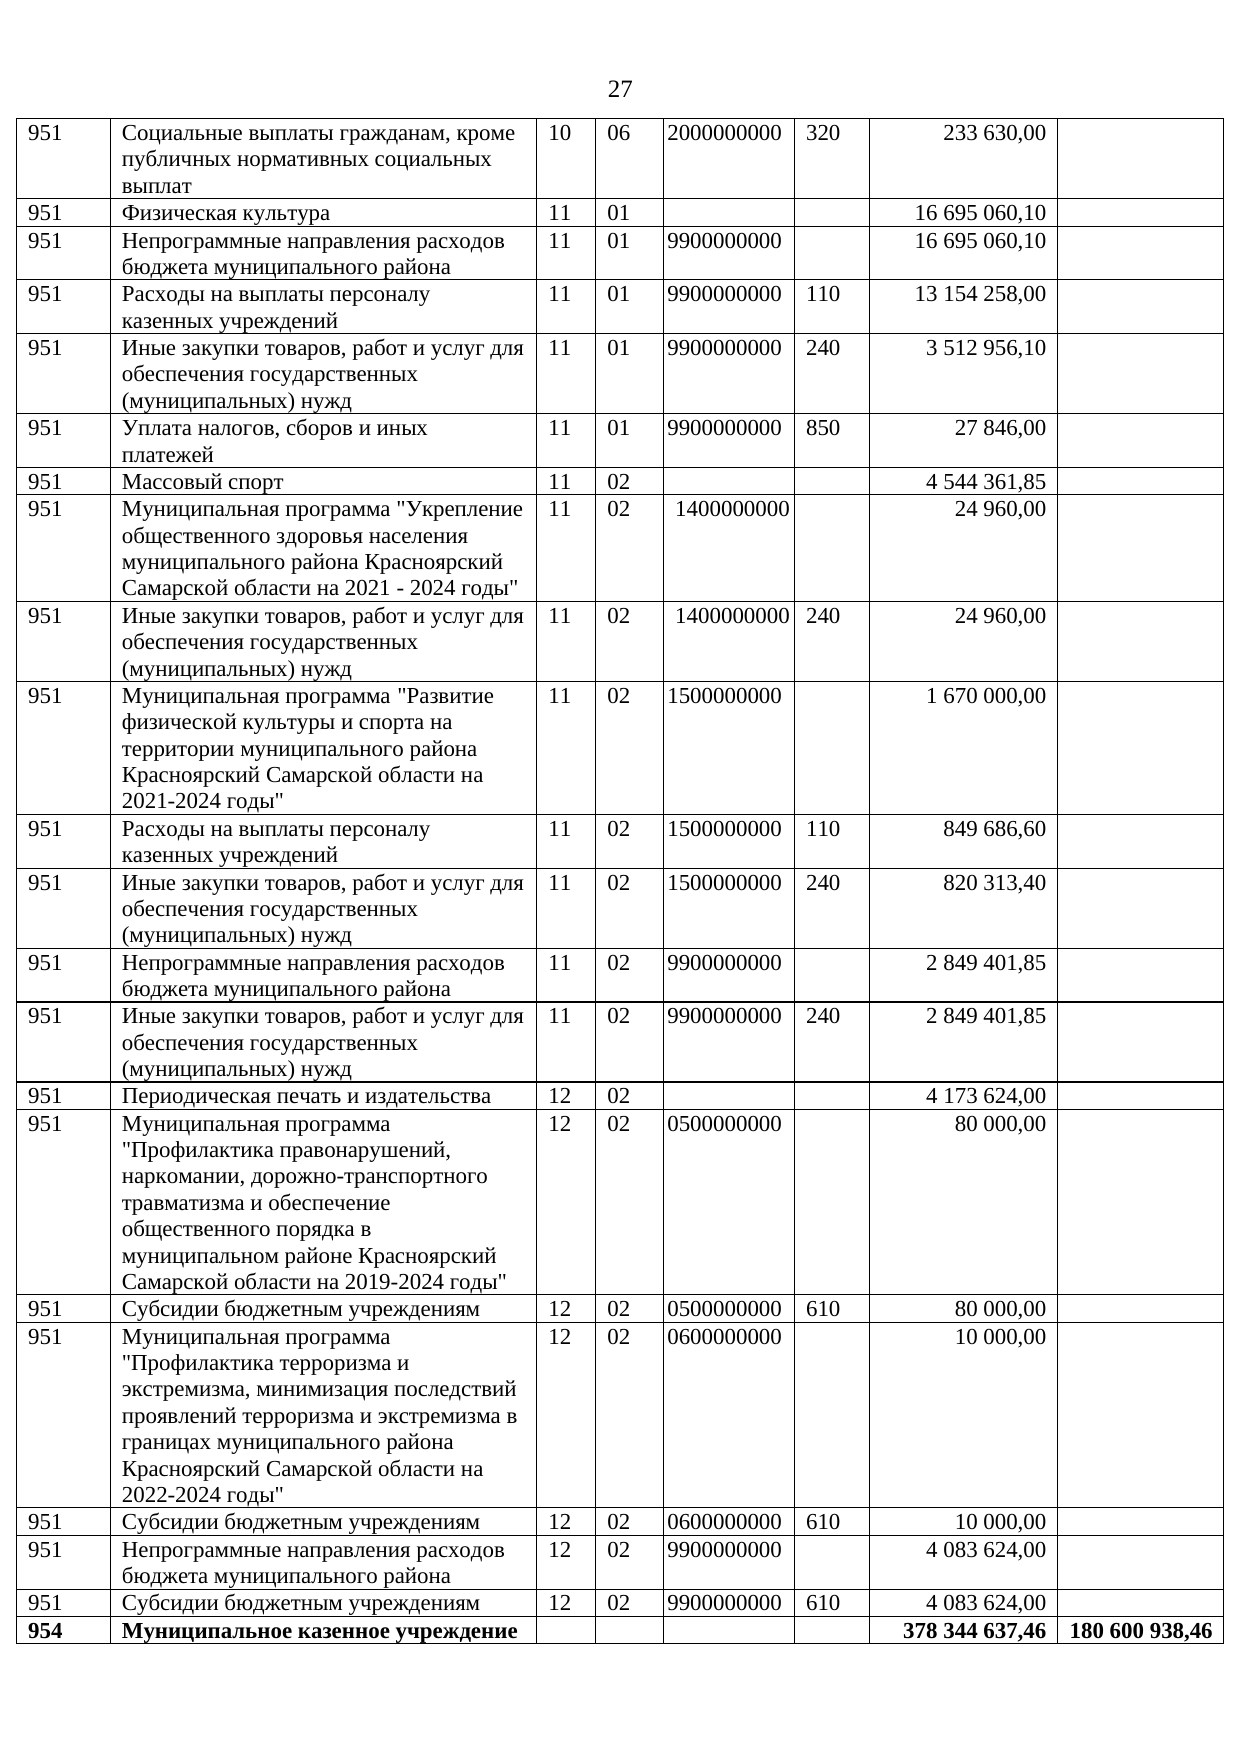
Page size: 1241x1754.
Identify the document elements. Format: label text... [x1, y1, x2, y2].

table_cell [1058, 280, 1223, 333]
table_cell 80 000,00 [870, 1110, 1057, 1294]
table_cell 02 [596, 682, 663, 814]
table_cell 02 [596, 495, 663, 601]
table_cell 10 000,00 [870, 1323, 1057, 1507]
table_cell [664, 468, 794, 494]
table_cell 11 [537, 199, 595, 226]
table_cell Расходы на выплаты персоналу казенных учреждений [111, 280, 536, 333]
table_cell Муниципальная программа "Укрепление общественного здоровья населения муниципального района Красноярский Самарской области на 2021 - 2024 годы" [111, 495, 536, 601]
table_cell 16 695 060,10 [870, 227, 1057, 279]
table_cell Иные закупки товаров, работ и услуг для обеспечения государственных (муниципальных) нужд [111, 1003, 536, 1081]
table_cell [1058, 468, 1223, 494]
table_cell [1058, 1536, 1223, 1588]
table_cell 1 670 000,00 [870, 682, 1057, 814]
table_cell 11 [537, 1003, 595, 1081]
table_cell [795, 1617, 869, 1643]
table_cell 13 154 258,00 [870, 280, 1057, 333]
table_cell [1058, 1003, 1223, 1081]
table_cell 110 [795, 280, 869, 333]
table_cell 9900000000 [664, 280, 794, 333]
table_cell [795, 949, 869, 1001]
table_cell 24 960,00 [870, 495, 1057, 601]
table_cell 1500000000 [664, 869, 794, 948]
table_cell 951 [17, 602, 110, 681]
table_cell 0500000000 [664, 1110, 794, 1294]
table_cell 233 630,00 [870, 119, 1057, 198]
table_cell 951 [17, 1508, 110, 1535]
table_cell [1058, 1110, 1223, 1294]
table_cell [111, 1617, 536, 1643]
table_cell 02 [596, 1323, 663, 1507]
table_cell 24 960,00 [870, 602, 1057, 681]
table_cell 951 [17, 869, 110, 948]
table_cell 01 [596, 414, 663, 467]
table_cell 4 083 624,00 [870, 1590, 1057, 1616]
table_cell 850 [795, 414, 869, 467]
table_cell [1058, 199, 1223, 226]
table_cell 951 [17, 414, 110, 467]
table_cell [1058, 949, 1223, 1001]
table_cell 02 [596, 1590, 663, 1616]
table_cell 951 [17, 119, 110, 198]
table_cell 11 [537, 949, 595, 1001]
table_cell [596, 1617, 663, 1643]
table_cell 610 [795, 1508, 869, 1535]
table_cell Иные закупки товаров, работ и услуг для обеспечения государственных (муниципальных) нужд [111, 602, 536, 681]
table_cell Массовый спорт [111, 468, 536, 494]
table_cell [795, 1110, 869, 1294]
table_cell 951 [17, 949, 110, 1001]
table_cell [795, 1083, 869, 1109]
table_cell Непрограммные направления расходов бюджета муниципального района [111, 1536, 536, 1588]
table_cell [1058, 1323, 1223, 1507]
table_cell 12 [537, 1508, 595, 1535]
table_cell 02 [596, 1003, 663, 1081]
table_cell [1058, 227, 1223, 279]
table_cell 1500000000 [664, 682, 794, 814]
table_cell 16 695 060,10 [870, 199, 1057, 226]
table_cell 954 [17, 1617, 110, 1643]
table_cell 11 [537, 227, 595, 279]
table_cell [664, 1083, 794, 1109]
table_cell 0600000000 [664, 1508, 794, 1535]
table_cell 610 [795, 1295, 869, 1322]
table_cell 11 [537, 414, 595, 467]
table_cell 12 [537, 1536, 595, 1588]
table_cell [795, 495, 869, 601]
table_cell 02 [596, 1110, 663, 1294]
table_cell 951 [17, 495, 110, 601]
table_cell 12 [537, 1323, 595, 1507]
table_cell 951 [17, 1536, 110, 1588]
table_cell Физическая культура [111, 199, 536, 226]
table_cell 9900000000 [664, 334, 794, 413]
table_cell [795, 227, 869, 279]
table_cell 80 000,00 [870, 1295, 1057, 1322]
table_cell 0600000000 [664, 1323, 794, 1507]
table_cell 951 [17, 1590, 110, 1616]
table_cell 11 [537, 815, 595, 867]
table_cell [1058, 1295, 1223, 1322]
table_cell 01 [596, 199, 663, 226]
table_cell Иные закупки товаров, работ и услуг для обеспечения государственных (муниципальных) нужд [111, 869, 536, 948]
table_cell 01 [596, 334, 663, 413]
table_cell 11 [537, 280, 595, 333]
table_cell 378 344 637,46 [870, 1617, 1057, 1643]
table_cell 4 544 361,85 [870, 468, 1057, 494]
table_cell 02 [596, 468, 663, 494]
table_cell 951 [17, 1003, 110, 1081]
table_cell 11 [537, 334, 595, 413]
table_cell 951 [17, 1323, 110, 1507]
table_cell 12 [537, 1295, 595, 1322]
table_cell 820 313,40 [870, 869, 1057, 948]
table_cell 02 [596, 602, 663, 681]
table_cell 110 [795, 815, 869, 867]
table_cell 951 [17, 815, 110, 867]
table_cell 320 [795, 119, 869, 198]
table_cell 951 [17, 199, 110, 226]
table_cell 1400000000 [664, 602, 794, 681]
table_cell 02 [596, 1295, 663, 1322]
table_cell Социальные выплаты гражданам, кроме публичных нормативных социальных выплат [111, 119, 536, 198]
table_cell 4 083 624,00 [870, 1536, 1057, 1588]
table_cell 12 [537, 1110, 595, 1294]
table_cell Субсидии бюджетным учреждениям [111, 1508, 536, 1535]
table_cell 849 686,60 [870, 815, 1057, 867]
table_cell [1058, 815, 1223, 867]
table_cell 02 [596, 1536, 663, 1588]
table_cell 3 512 956,10 [870, 334, 1057, 413]
table_cell 10 000,00 [870, 1508, 1057, 1535]
table_cell 951 [17, 682, 110, 814]
table_cell Муниципальная программа "Профилактика терроризма и экстремизма, минимизация последствий проявлений терроризма и экстремизма в границах муниципального района Красноярский Самарской области на 2022-2024 годы" [111, 1323, 536, 1507]
table_cell 11 [537, 869, 595, 948]
table_cell [1058, 495, 1223, 601]
table_cell 12 [537, 1083, 595, 1109]
table_cell 01 [596, 227, 663, 279]
table_cell 951 [17, 1295, 110, 1322]
table_cell 9900000000 [664, 1003, 794, 1081]
table_cell 951 [17, 1083, 110, 1109]
table_cell Расходы на выплаты персоналу казенных учреждений [111, 815, 536, 867]
table_cell 11 [537, 495, 595, 601]
table_cell [1058, 1590, 1223, 1616]
table_cell 951 [17, 334, 110, 413]
table_cell [1058, 602, 1223, 681]
table_cell Иные закупки товаров, работ и услуг для обеспечения государственных (муниципальных) нужд [111, 334, 536, 413]
table_cell [795, 1536, 869, 1588]
table_cell [664, 1617, 794, 1643]
table_cell 4 173 624,00 [870, 1083, 1057, 1109]
table_cell [795, 682, 869, 814]
table_cell [1058, 119, 1223, 198]
table_cell [795, 199, 869, 226]
table_cell 0500000000 [664, 1295, 794, 1322]
table_cell 06 [596, 119, 663, 198]
table_cell 11 [537, 682, 595, 814]
table_cell Уплата налогов, сборов и иных платежей [111, 414, 536, 467]
table_cell 1400000000 [664, 495, 794, 601]
table_cell [1058, 869, 1223, 948]
table_cell [1058, 1508, 1223, 1535]
table_cell 240 [795, 602, 869, 681]
table_cell [537, 1617, 595, 1643]
table_cell 610 [795, 1590, 869, 1616]
table_cell Субсидии бюджетным учреждениям [111, 1295, 536, 1322]
table_cell [664, 199, 794, 226]
table_cell Непрограммные направления расходов бюджета муниципального района [111, 949, 536, 1001]
table_cell 2000000000 [664, 119, 794, 198]
table_cell 02 [596, 1508, 663, 1535]
table_cell 02 [596, 949, 663, 1001]
table_cell 02 [596, 815, 663, 867]
table_cell 951 [17, 280, 110, 333]
table_cell 11 [537, 468, 595, 494]
table_cell 9900000000 [664, 1590, 794, 1616]
table_cell 01 [596, 280, 663, 333]
table_cell [1058, 414, 1223, 467]
table_cell Периодическая печать и издательства [111, 1083, 536, 1109]
table_cell Муниципальная программа "Развитие физической культуры и спорта на территории муниципального района Красноярский Самарской области на 2021-2024 годы" [111, 682, 536, 814]
table_cell 951 [17, 468, 110, 494]
table_cell Непрограммные направления расходов бюджета муниципального района [111, 227, 536, 279]
table_cell 9900000000 [664, 414, 794, 467]
table_cell 9900000000 [664, 1536, 794, 1588]
table_cell 2 849 401,85 [870, 1003, 1057, 1081]
table_cell [1058, 682, 1223, 814]
table_cell 240 [795, 1003, 869, 1081]
table_cell 180 600 938,46 [1058, 1617, 1223, 1643]
table_cell Муниципальная программа "Профилактика правонарушений, наркомании, дорожно-транспортного травматизма и обеспечение общественного порядка в муниципальном районе Красноярский Самарской области на 2019-2024 годы" [111, 1110, 536, 1294]
table_cell 240 [795, 334, 869, 413]
table_cell 951 [17, 1110, 110, 1294]
table_cell 12 [537, 1590, 595, 1616]
table_cell 1500000000 [664, 815, 794, 867]
table_cell 240 [795, 869, 869, 948]
table_cell 10 [537, 119, 595, 198]
table_cell 9900000000 [664, 949, 794, 1001]
table_cell 02 [596, 869, 663, 948]
table_cell [1058, 334, 1223, 413]
table_cell [795, 468, 869, 494]
table_cell [795, 1323, 869, 1507]
table_cell Субсидии бюджетным учреждениям [111, 1590, 536, 1616]
table_cell 9900000000 [664, 227, 794, 279]
table_cell 11 [537, 602, 595, 681]
table_cell 27 846,00 [870, 414, 1057, 467]
table_cell 02 [596, 1083, 663, 1109]
table_cell 951 [17, 227, 110, 279]
table_cell 2 849 401,85 [870, 949, 1057, 1001]
table_cell [1058, 1083, 1223, 1109]
